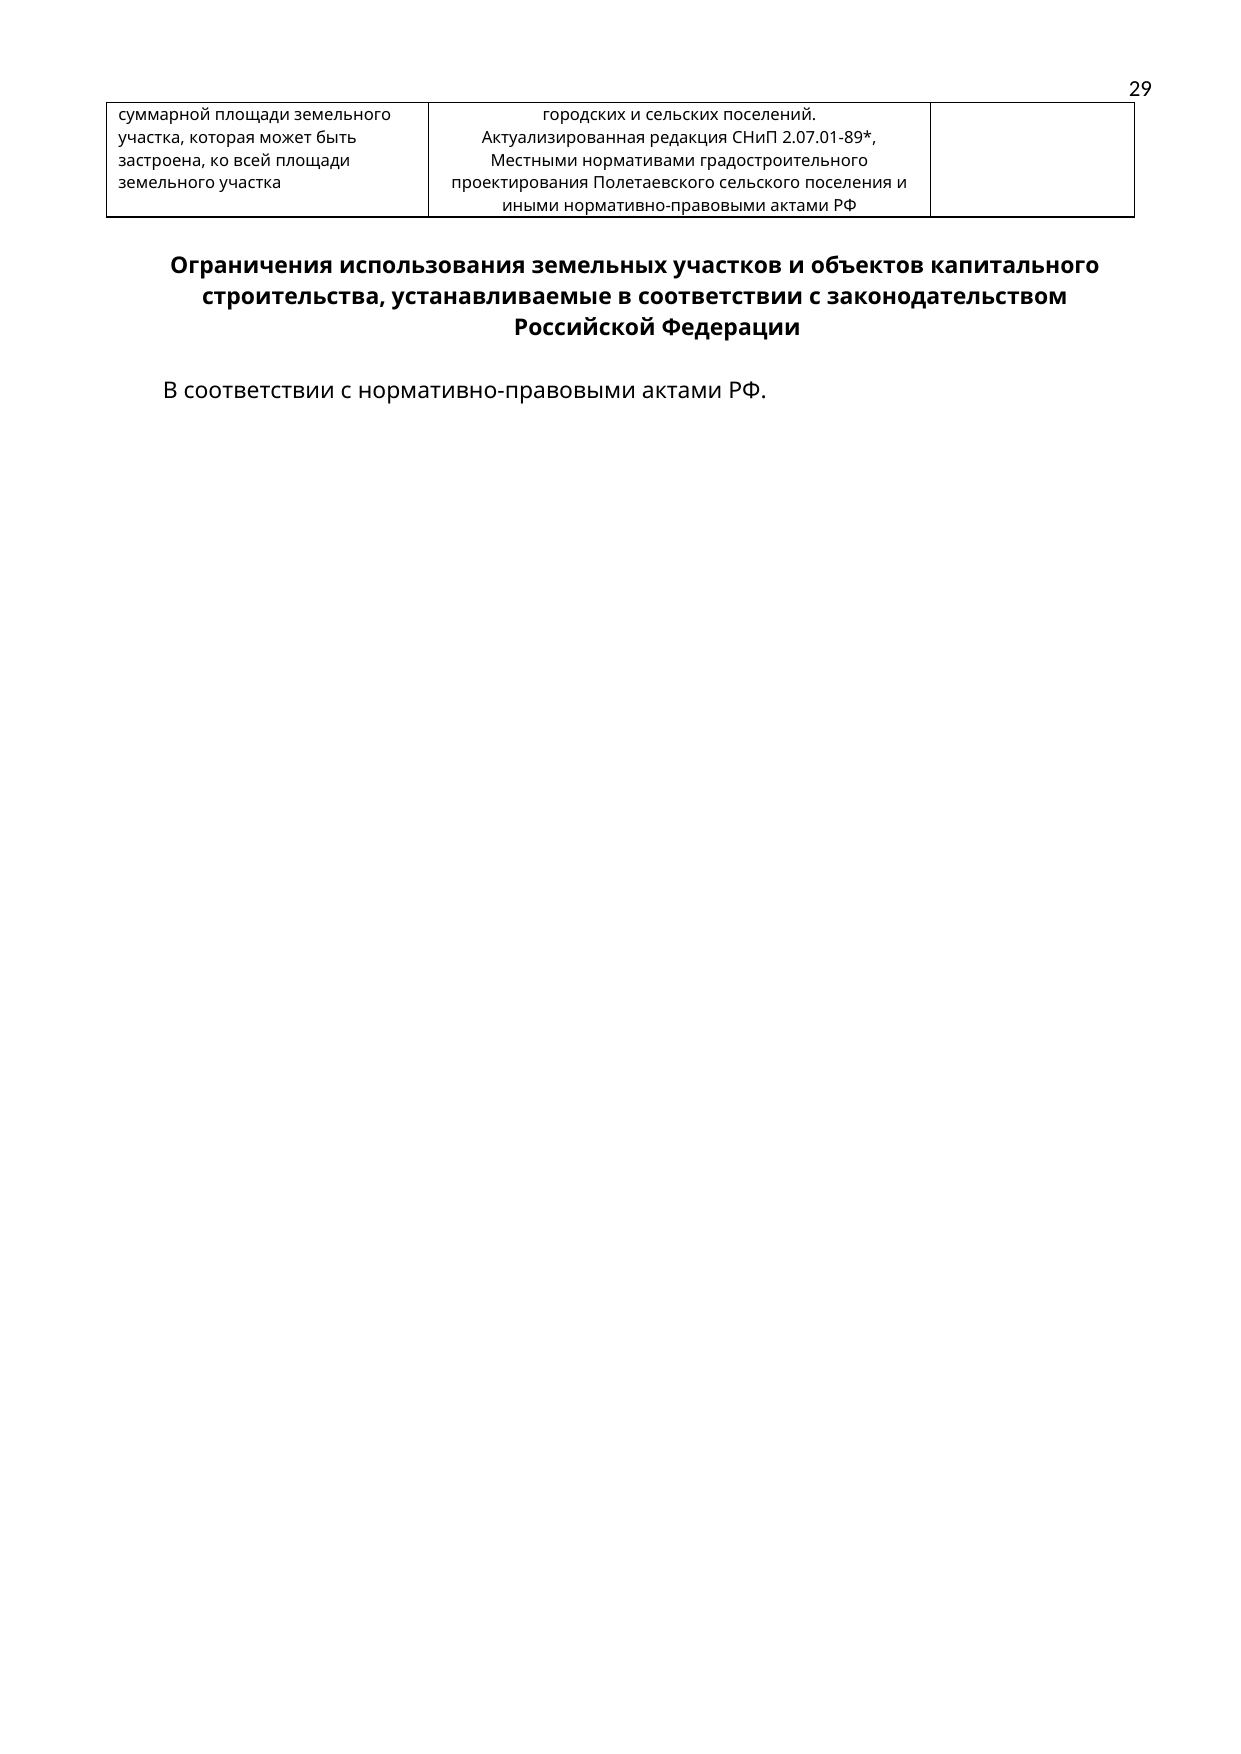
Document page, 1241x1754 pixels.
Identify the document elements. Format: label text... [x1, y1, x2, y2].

text строительства, устанавливаемые в соответствии с законодательством [118, 280, 1152, 311]
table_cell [107, 103, 428, 216]
text В соответствии с нормативно-правовыми актами РФ. [118, 374, 1152, 405]
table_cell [429, 103, 930, 216]
text Ограничения использования земельных участков и объектов капитального [118, 249, 1152, 280]
text Российской Федерации [118, 311, 1152, 342]
table_cell - [931, 103, 1134, 216]
